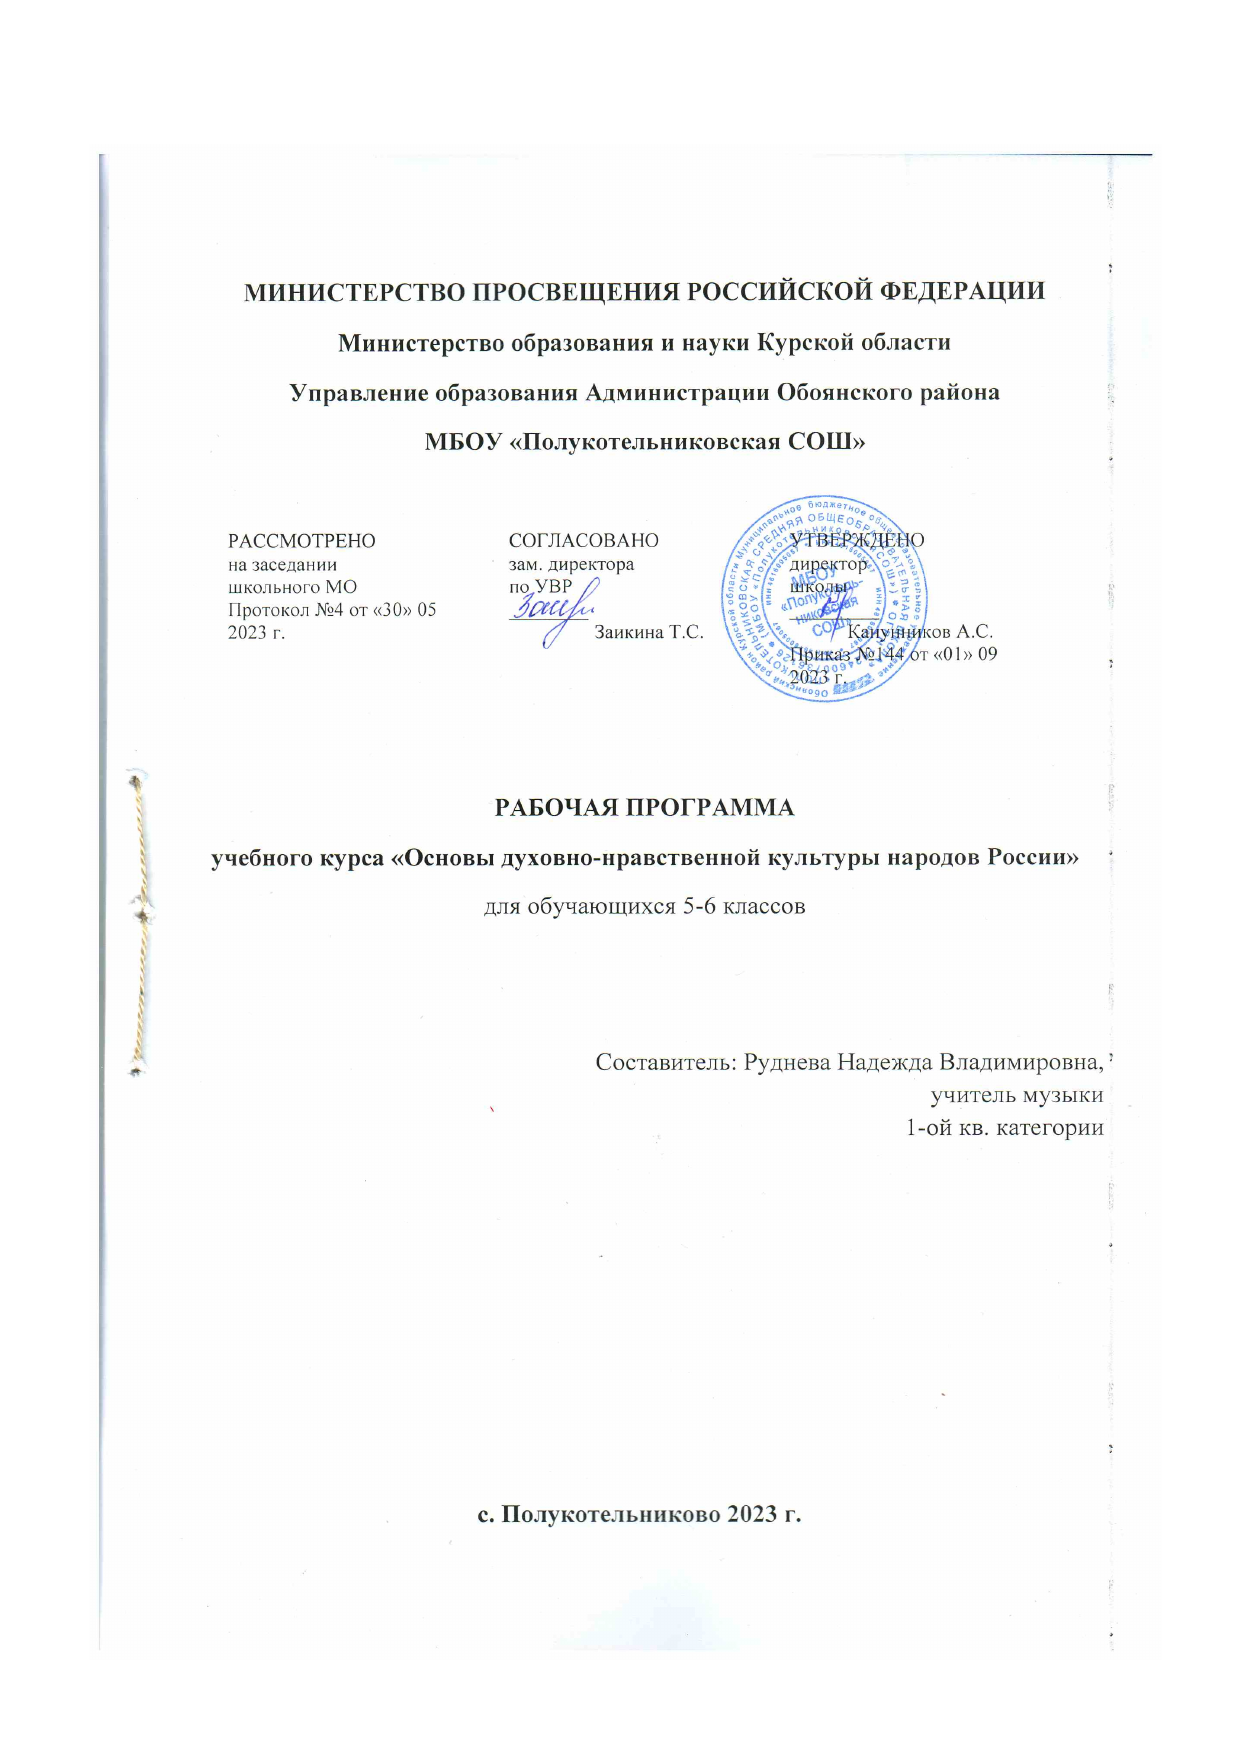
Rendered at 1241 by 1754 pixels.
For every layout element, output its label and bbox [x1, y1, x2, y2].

picture [89, 144, 1162, 1660]
